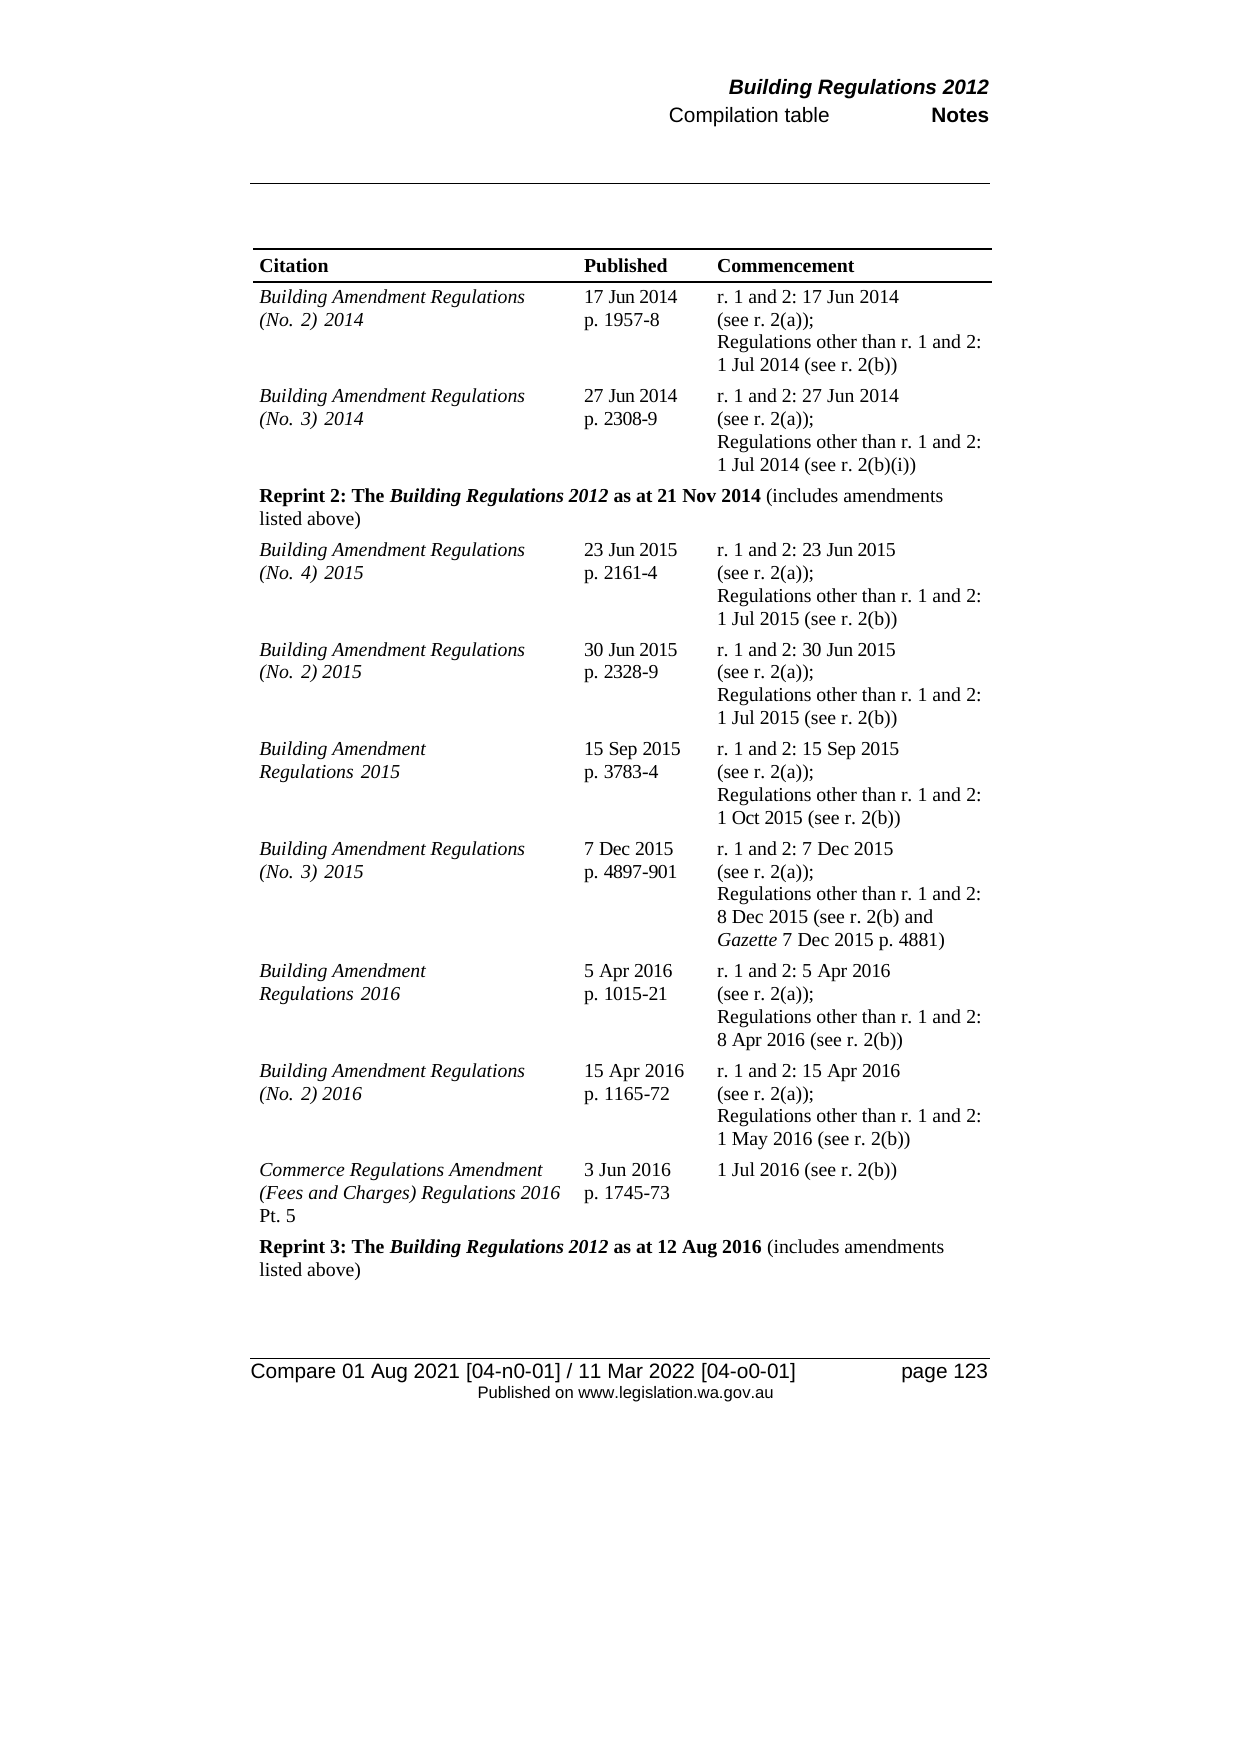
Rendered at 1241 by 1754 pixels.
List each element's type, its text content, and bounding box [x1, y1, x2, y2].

table_cell Building Amendment Regulations (No. 2) 2014 [253, 283, 578, 380]
table_cell r. 1 and 2: 15 Sep 2015 (see r. 2(a)); Regulations other than r. 1 and 2: 1 Oct 2015 (see r. 2(b)) [711, 733, 992, 833]
table_cell Building Amendment Regulations 2015 [253, 733, 578, 833]
table_cell 17 Jun 2014 p. 1957-8 [578, 283, 711, 380]
table_cell 15 Sep 2015 p. 3783-4 [578, 733, 711, 833]
table_cell 27 Jun 2014 p. 2308-9 [578, 380, 711, 480]
table_cell Reprint 3: The Building Regulations 2012 as at 12 Aug 2016 (includes amendments listed above) [253, 1231, 992, 1285]
table_cell r. 1 and 2: 5 Apr 2016 (see r. 2(a)); Regulations other than r. 1 and 2: 8 Apr 2016 (see r. 2(b)) [711, 955, 992, 1054]
table_cell Building Amendment Regulations 2016 [253, 955, 578, 1054]
table_cell r. 1 and 2: 23 Jun 2015 (see r. 2(a)); Regulations other than r. 1 and 2: 1 Jul 2015 (see r. 2(b)) [711, 534, 992, 633]
table_cell Commerce Regulations Amendment (Fees and Charges) Regulations 2016 Pt. 5 [253, 1154, 578, 1231]
table_cell r. 1 and 2: 15 Apr 2016 (see r. 2(a)); Regulations other than r. 1 and 2: 1 May 2016 (see r. 2(b)) [711, 1055, 992, 1154]
table_cell r. 1 and 2: 7 Dec 2015 (see r. 2(a)); Regulations other than r. 1 and 2: 8 Dec 2015 (see r. 2(b) and Gazette 7 Dec 2015 p. 4881) [711, 833, 992, 955]
table_cell Building Amendment Regulations (No. 3) 2015 [253, 833, 578, 955]
table_cell 15 Apr 2016 p. 1165-72 [578, 1055, 711, 1154]
table_cell r. 1 and 2: 30 Jun 2015 (see r. 2(a)); Regulations other than r. 1 and 2: 1 Jul 2015 (see r. 2(b)) [711, 634, 992, 733]
table_cell 5 Apr 2016 p. 1015-21 [578, 955, 711, 1054]
table_cell 30 Jun 2015 p. 2328-9 [578, 634, 711, 733]
table_cell r. 1 and 2: 27 Jun 2014 (see r. 2(a)); Regulations other than r. 1 and 2: 1 Jul 2014 (see r. 2(b)(i)) [711, 380, 992, 480]
table_cell Building Amendment Regulations (No. 4) 2015 [253, 534, 578, 633]
table_cell 7 Dec 2015 p. 4897-901 [578, 833, 711, 955]
table_cell 23 Jun 2015 p. 2161-4 [578, 534, 711, 633]
table_cell r. 1 and 2: 17 Jun 2014 (see r. 2(a)); Regulations other than r. 1 and 2: 1 Jul 2014 (see r. 2(b)) [711, 283, 992, 380]
table_cell 1 Jul 2016 (see r. 2(b)) [711, 1154, 992, 1231]
table_header Commencement [711, 250, 992, 281]
table_header Published [578, 250, 711, 281]
table_cell Building Amendment Regulations (No. 2) 2016 [253, 1055, 578, 1154]
table_cell Building Amendment Regulations (No. 3) 2014 [253, 380, 578, 480]
table_header Citation [253, 250, 578, 281]
table_cell Reprint 2: The Building Regulations 2012 as at 21 Nov 2014 (includes amendments listed above) [253, 480, 992, 534]
table_cell Building Amendment Regulations (No. 2) 2015 [253, 634, 578, 733]
table_cell 3 Jun 2016 p. 1745-73 [578, 1154, 711, 1231]
